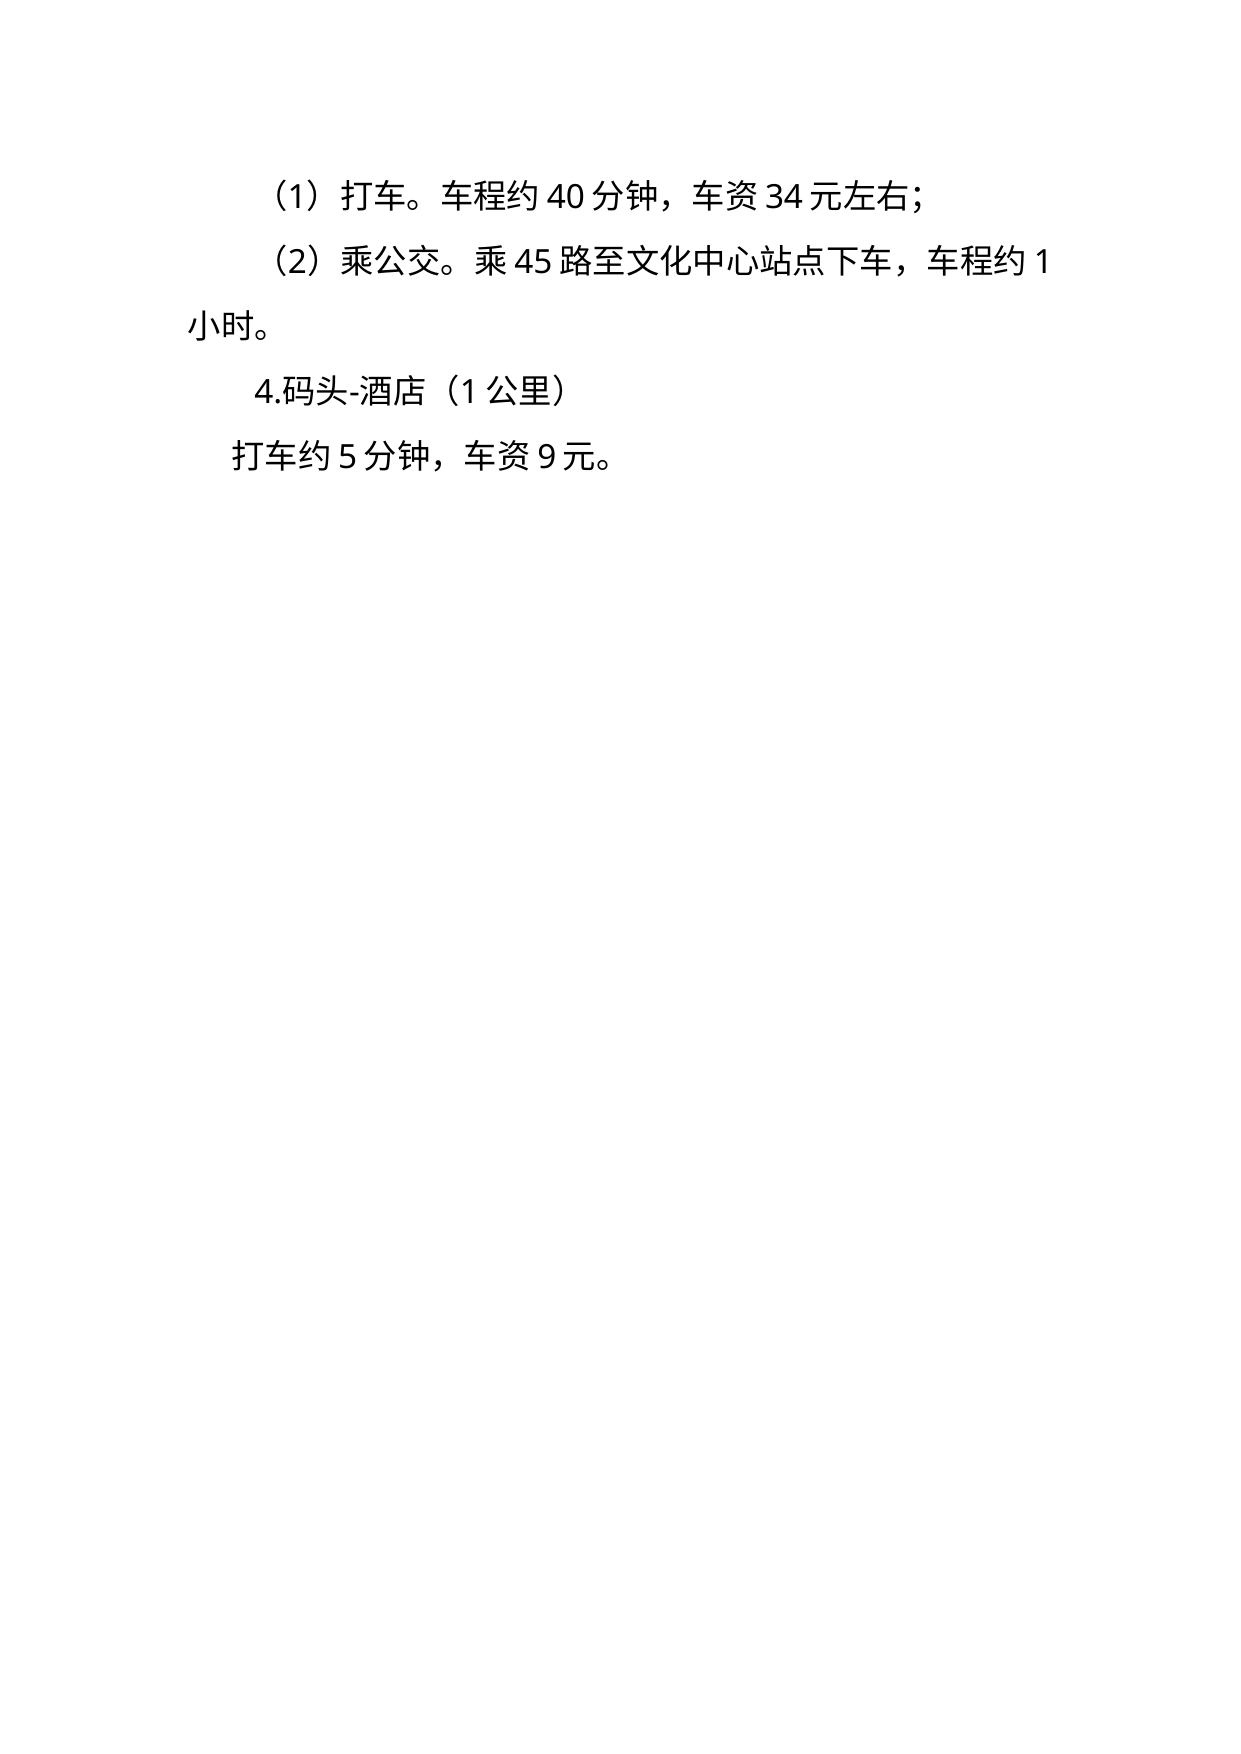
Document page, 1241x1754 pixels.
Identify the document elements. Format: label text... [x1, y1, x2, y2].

text （2）乘公交。乘45路至文化中心站点下车，车程约1小时。 [187, 227, 1053, 357]
text 打车约5分钟，车资9元。 [187, 422, 1053, 487]
text （1）打车。车程约40分钟，车资34元左右； [187, 162, 1053, 227]
text 4.码头-酒店（1公里） [187, 357, 1053, 422]
